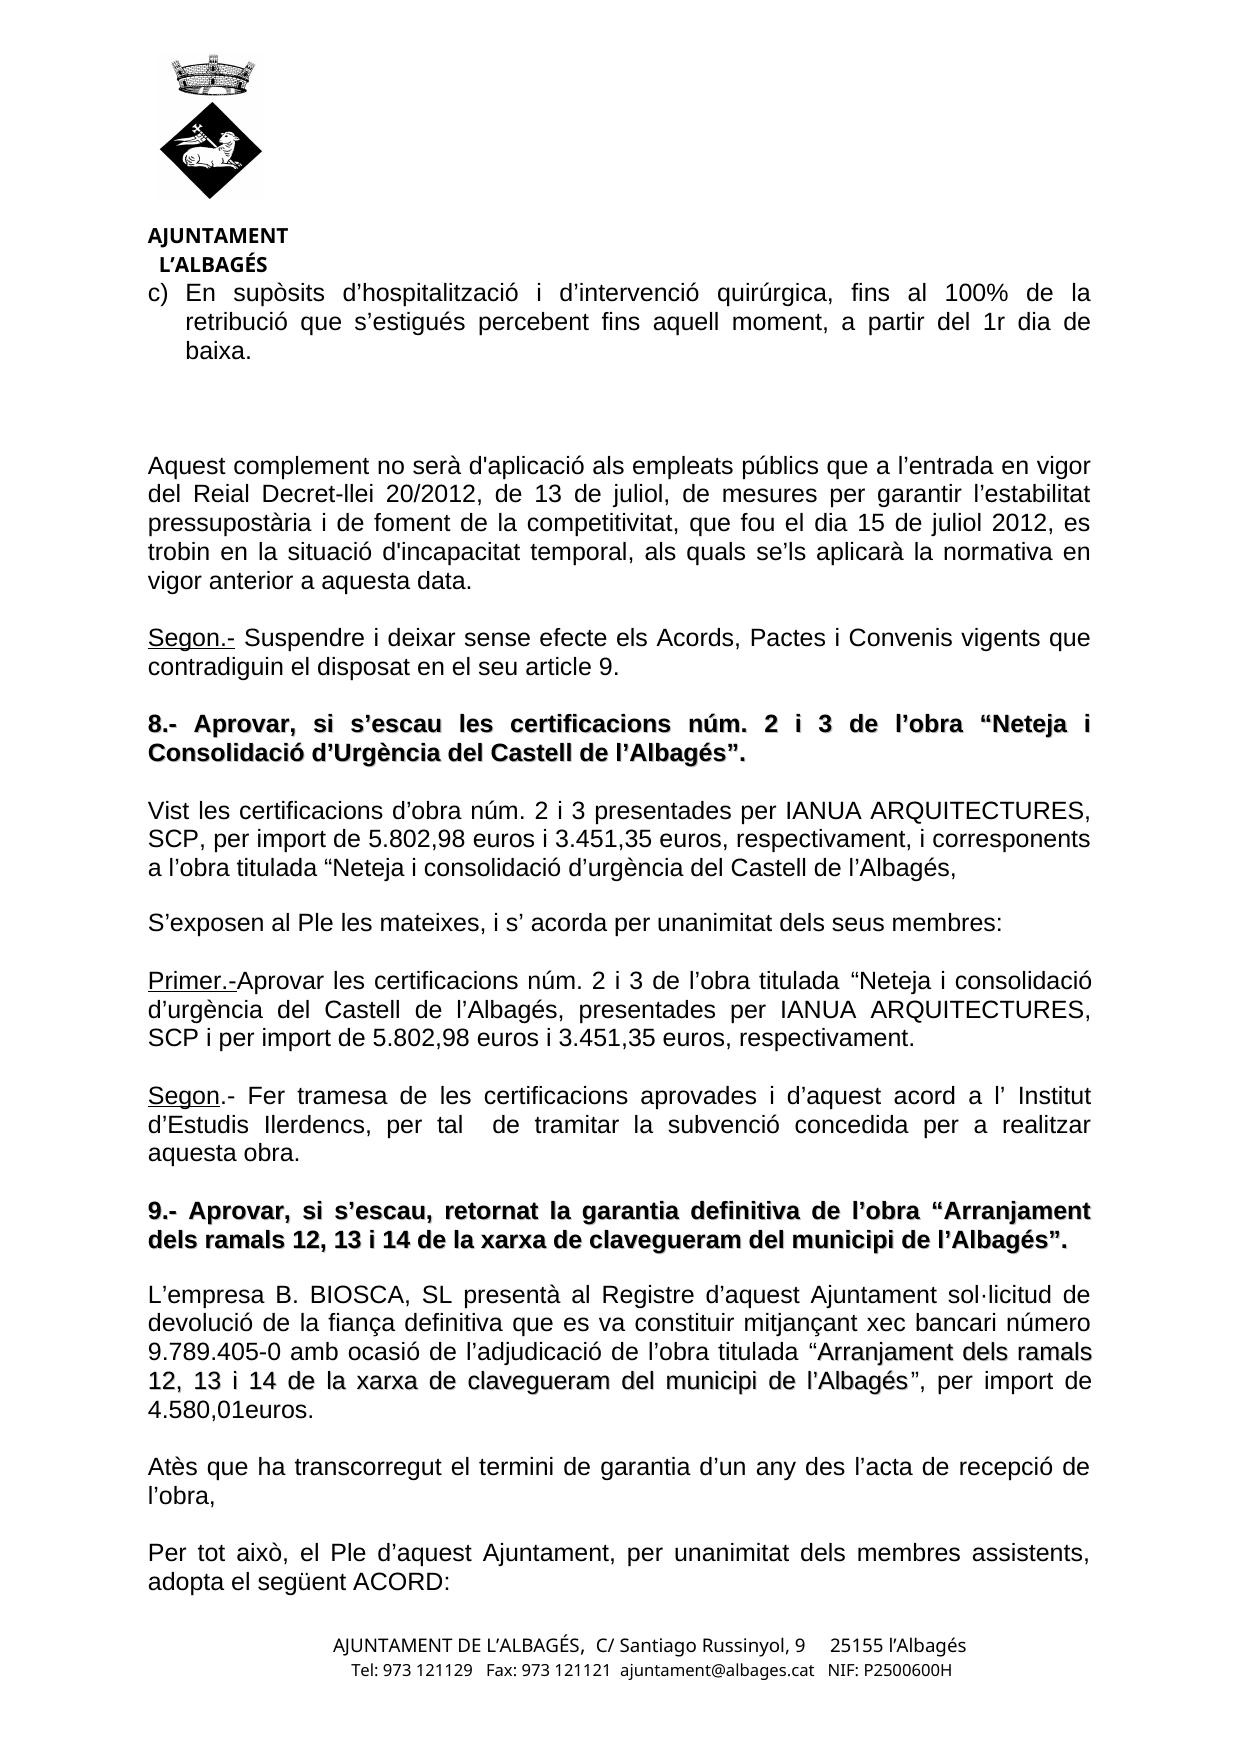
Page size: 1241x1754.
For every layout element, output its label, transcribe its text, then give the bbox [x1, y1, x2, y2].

text Vist les certificacions d’obra núm. 2 i 3 presentades per IANUA ARQUITECTURES, SCP, per import de 5.802,98 euros i 3.451,35 euros, respectivament, i corresponents a l’obra titulada “Neteja i consolidació d’urgència del Castell de l’Albagés, [148, 796, 1092, 882]
text Per tot això, el Ple d’aquest Ajuntament, per unanimitat dels membres assistents, adopta el següent ACORD: [148, 1538, 1092, 1596]
text Primer.-Aprovar les certificacions núm. 2 i 3 de l’obra titulada “Neteja i consolidació d’urgència del Castell de l’Albagés, presentades per IANUA ARQUITECTURES, SCP i per import de 5.802,98 euros i 3.451,35 euros, respectivament. [148, 966, 1092, 1052]
list En supòsits d’hospitalització i d’intervenció quirúrgica, fins al 100% de la retribució que s’estigués percebent fins aquell moment, a partir del 1r dia de baixa. [148, 278, 1092, 364]
text 8.- Aprovar, si s’escau les certificacions núm. 2 i 3 de l’obra “Neteja i Consolidació d’Urgència del Castell de l’Albagés”. [148, 709, 1092, 767]
text Aquest complement no serà d'aplicació als empleats públics que a l’entrada en vigor del Reial Decret-llei 20/2012, de 13 de juliol, de mesures per garantir l’estabilitat pressupostària i de foment de la competitivitat, que fou el dia 15 de juliol 2012, es trobin en la situació d'incapacitat temporal, als quals se’ls aplicarà la normativa en vigor anterior a aquesta data. [148, 451, 1092, 594]
text Atès que ha transcorregut el termini de garantia d’un any des l’acta de recepció de l’obra, [148, 1452, 1092, 1510]
picture [157, 52, 264, 200]
text Segon.- Fer tramesa de les certificacions aprovades i d’aquest acord a l’ Institut d’Estudis Ilerdencs, per tal de tramitar la subvenció concedida per a realitzar aquesta obra. [148, 1081, 1092, 1167]
text L’empresa B. BIOSCA, SL presentà al Registre d’aquest Ajuntament sol·licitud de devolució de la fiança definitiva que es va constituir mitjançant xec bancari número 9.789.405-0 amb ocasió de l’adjudicació de l’obra titulada “Arranjament dels ramals 12, 13 i 14 de la xarxa de clavegueram del municipi de l’Albagés”, per import de 4.580,01euros. [148, 1280, 1092, 1423]
text 9.- Aprovar, si s’escau, retornat la garantia definitiva de l’obra “Arranjament dels ramals 12, 13 i 14 de la xarxa de clavegueram del municipi de l’Albagés”. [148, 1196, 1092, 1253]
text Segon.- Suspendre i deixar sense efecte els Acords, Pactes i Convenis vigents que contradiguin el disposat en el seu article 9. [148, 623, 1092, 681]
text S’exposen al Ple les mateixes, i s’ acorda per unanimitat dels seus membres: [148, 908, 1092, 937]
